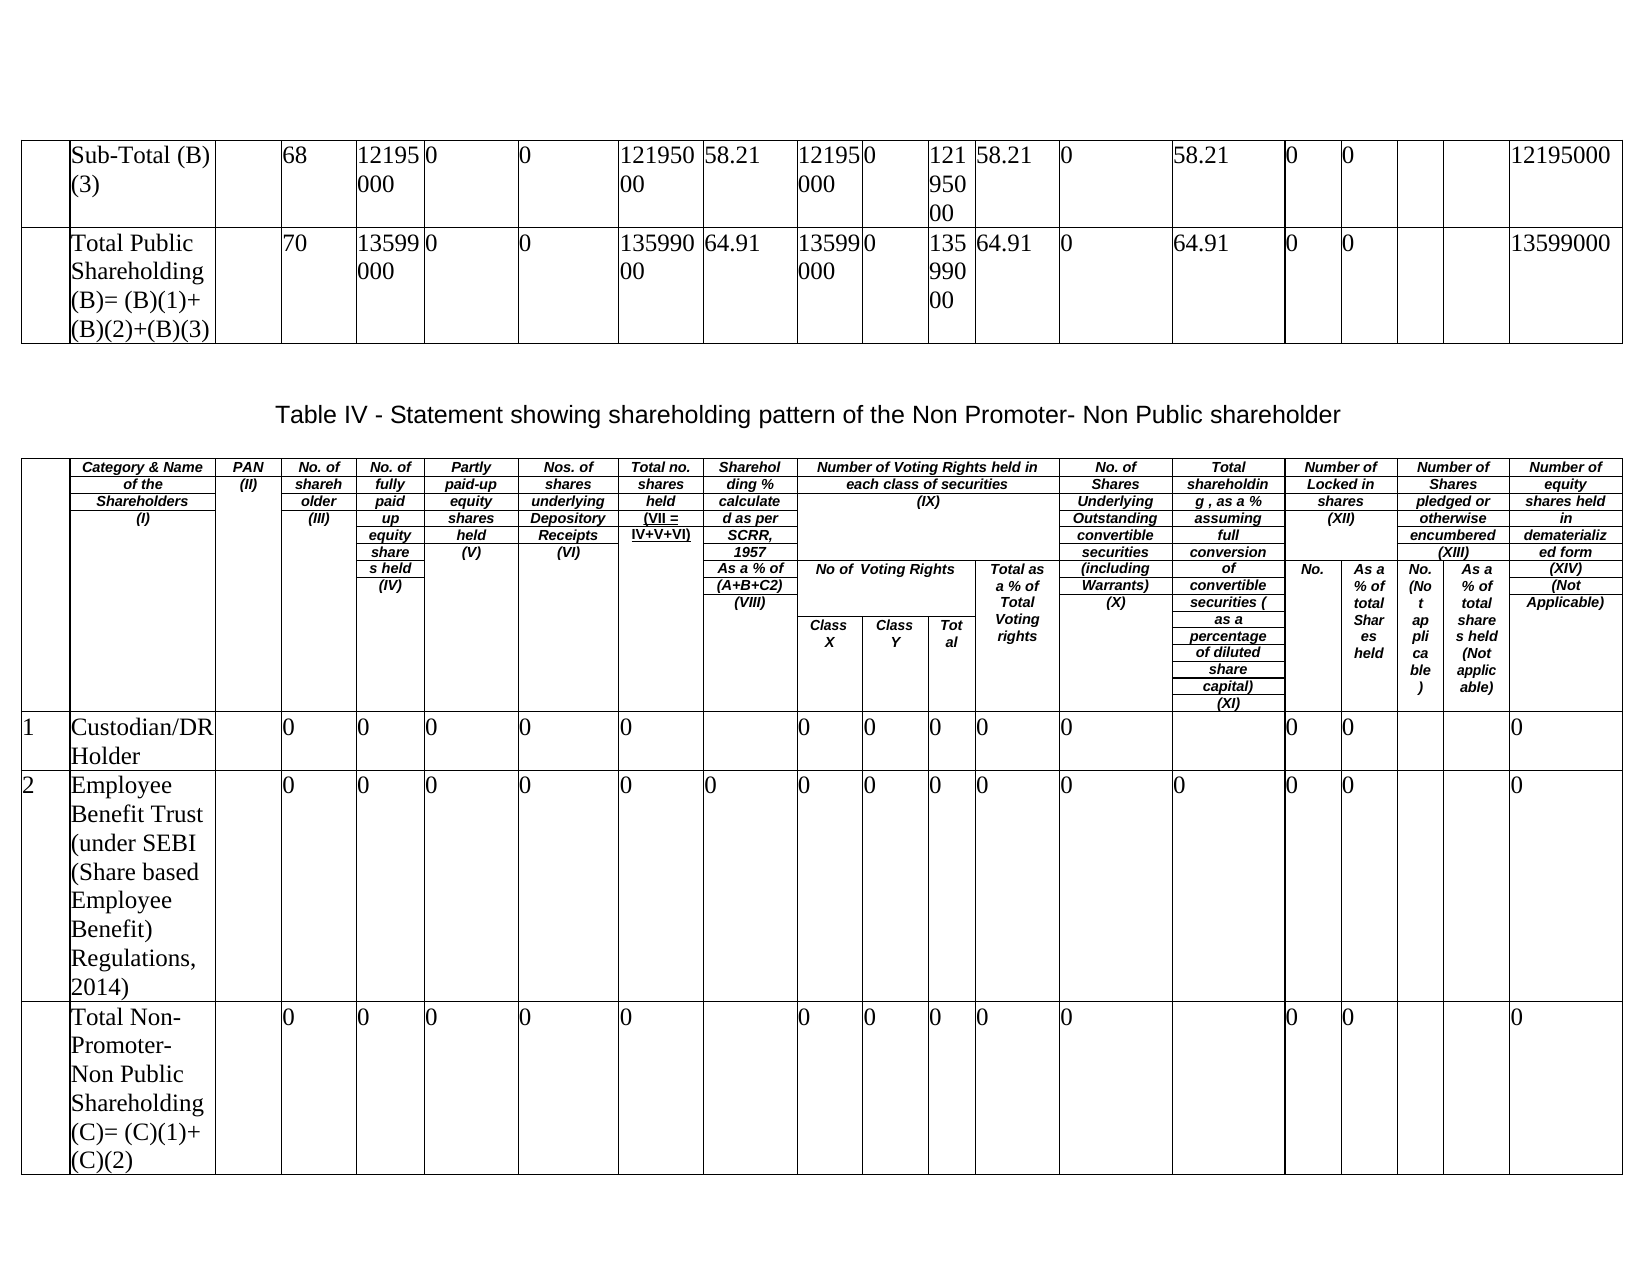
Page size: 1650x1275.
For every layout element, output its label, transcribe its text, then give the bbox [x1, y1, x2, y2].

table_cell [704, 712, 797, 769]
table_cell [1444, 228, 1509, 343]
table_cell 0 [425, 712, 518, 769]
table_cell 0 [929, 771, 975, 1001]
table_cell 58.21 [1173, 141, 1284, 227]
table_cell Receipts [519, 527, 618, 543]
table_cell 12195000 [619, 141, 703, 227]
table_cell 0 [1286, 771, 1341, 1001]
table_cell SCRR, [704, 527, 797, 543]
table_cell Class X [798, 617, 862, 711]
table_cell securities [1060, 544, 1172, 560]
table_cell [1398, 712, 1443, 769]
table_cell (IV) [357, 578, 424, 711]
table_cell shares [619, 477, 703, 493]
table_cell [1444, 1002, 1509, 1174]
table_cell 0 [1060, 141, 1172, 227]
table_cell (VIII) [704, 595, 797, 711]
table_cell of the [71, 477, 215, 493]
table_cell (VII = [619, 511, 703, 526]
table_cell Total Non-Promoter- Non Public Shareholding (C)= (C)(1)+(C)(2) [71, 1002, 215, 1174]
table_cell 64.91 [704, 228, 797, 343]
table_cell 13599000 [929, 228, 975, 343]
table_header Number of [1286, 459, 1397, 476]
table_cell 0 [357, 771, 424, 1001]
table_cell convertible [1173, 578, 1284, 594]
table_cell Shares [1060, 477, 1172, 493]
table_cell otherwise [1398, 511, 1509, 526]
table_cell 0 [519, 1002, 618, 1174]
table_cell held [619, 494, 703, 509]
table_cell (III) [282, 511, 356, 711]
table_header No. of [357, 459, 424, 476]
table_cell dematerializ [1510, 527, 1622, 543]
table_cell 13599000 [1510, 228, 1622, 343]
table_cell 0 [357, 1002, 424, 1174]
table_cell 1 [22, 712, 69, 769]
table_cell [1444, 141, 1509, 227]
table_header Number of Voting Rights held in [798, 459, 1059, 476]
table_cell 0 [425, 1002, 518, 1174]
table_cell 12195000 [929, 141, 975, 227]
table_cell 0 [1342, 141, 1397, 227]
table_cell 0 [619, 1002, 703, 1174]
table_cell 0 [929, 712, 975, 769]
table_cell (VI) [519, 544, 618, 711]
table_cell 0 [798, 771, 862, 1001]
table_cell (XIV) [1510, 561, 1622, 577]
table_cell [1398, 141, 1443, 227]
table_cell [216, 1002, 281, 1174]
table_header Number of [1510, 459, 1622, 476]
table_cell [216, 141, 281, 227]
table_cell 0 [1342, 228, 1397, 343]
table_cell (A+B+C2) [704, 578, 797, 594]
table_cell [22, 228, 69, 343]
table_cell [1444, 712, 1509, 769]
table_cell 0 [425, 771, 518, 1001]
table_cell 0 [704, 771, 797, 1001]
table_cell Total as a % of Total Voting rights [976, 561, 1059, 711]
table_cell Shares [1398, 477, 1509, 493]
table_cell 0 [1060, 1002, 1172, 1174]
table_cell (Not [1510, 578, 1622, 594]
table_cell 0 [1286, 712, 1341, 769]
table_header Category & Name [71, 459, 215, 476]
table_cell percentage [1173, 628, 1284, 644]
table_cell 12195000 [1510, 141, 1622, 227]
table_cell 0 [619, 771, 703, 1001]
table_header No. of [282, 459, 356, 476]
table_header Number of [1398, 459, 1509, 476]
table_cell (IX) [798, 494, 1059, 560]
table_cell shares [425, 511, 518, 526]
table_cell 0 [1173, 771, 1284, 1001]
table_cell [1398, 1002, 1443, 1174]
table_cell 0 [863, 228, 928, 343]
table_cell 0 [863, 771, 928, 1001]
table_cell 13599000 [798, 228, 862, 343]
table_cell (XI) [1173, 695, 1284, 711]
table_header No. of [1060, 459, 1172, 476]
table_cell g , as a % [1173, 494, 1284, 509]
table_cell [216, 712, 281, 769]
table_cell 0 [519, 771, 618, 1001]
table_cell 70 [282, 228, 356, 343]
table_cell 0 [976, 771, 1059, 1001]
table_cell shareh [282, 477, 356, 493]
table_cell 0 [798, 1002, 862, 1174]
table_cell s held [357, 561, 424, 577]
table_cell (I) [71, 511, 215, 711]
table_cell shares [1286, 494, 1397, 509]
table_cell calculate [704, 494, 797, 509]
table_cell Depository [519, 511, 618, 526]
table_cell 0 [1286, 1002, 1341, 1174]
table_cell No. [1286, 561, 1341, 711]
table_cell d as per [704, 511, 797, 526]
table_cell capital) [1173, 679, 1284, 694]
table_cell 12195000 [357, 141, 424, 227]
table_cell As a % of total share s held (Not applic able) [1444, 561, 1509, 711]
table_cell 64.91 [976, 228, 1059, 343]
table_cell 0 [282, 712, 356, 769]
table_cell [1173, 712, 1284, 769]
table_cell shares [519, 477, 618, 493]
table_cell 64.91 [1173, 228, 1284, 343]
table_cell No. (No t ap pli ca ble ) [1398, 561, 1443, 711]
table_cell 0 [1060, 712, 1172, 769]
table_cell 0 [863, 1002, 928, 1174]
table_cell Sub-Total (B)(3) [71, 141, 215, 227]
table_cell (X) [1060, 595, 1172, 711]
table_cell equity [1510, 477, 1622, 493]
table_cell 13599000 [619, 228, 703, 343]
table_cell 0 [519, 228, 618, 343]
table_header Total no. [619, 459, 703, 476]
table_cell [1398, 771, 1443, 1001]
table_cell as a [1173, 612, 1284, 627]
table_cell 0 [863, 141, 928, 227]
table_cell 13599000 [357, 228, 424, 343]
table_cell [704, 1002, 797, 1174]
table_cell 0 [976, 712, 1059, 769]
table_cell [1173, 1002, 1284, 1174]
table_cell [22, 141, 69, 227]
table_cell As a % of total Shar es held [1342, 561, 1397, 711]
table_cell assuming [1173, 511, 1284, 526]
table_cell 0 [863, 712, 928, 769]
table_cell of diluted [1173, 645, 1284, 661]
table_cell encumbered [1398, 527, 1509, 543]
table_cell 0 [929, 1002, 975, 1174]
table_cell Warrants) [1060, 578, 1172, 594]
table_cell shares held [1510, 494, 1622, 509]
table_cell 0 [1510, 1002, 1622, 1174]
table_cell 0 [1060, 228, 1172, 343]
table_cell up [357, 511, 424, 526]
table_cell 0 [1286, 228, 1341, 343]
table_cell Employee Benefit Trust (under SEBI (Share based Employee Benefit) Regulations, 2014) [71, 771, 215, 1001]
table_cell older [282, 494, 356, 509]
table_cell pledged or [1398, 494, 1509, 509]
table_cell [216, 771, 281, 1001]
table_header Partly [425, 459, 518, 476]
table_cell ed form [1510, 544, 1622, 560]
table_cell [216, 228, 281, 343]
table_cell Tot al [929, 617, 975, 711]
table_cell (II) [216, 477, 281, 711]
table_cell Shareholders [71, 494, 215, 509]
table_cell share [1173, 662, 1284, 677]
table_cell 12195000 [798, 141, 862, 227]
table_cell Outstanding [1060, 511, 1172, 526]
table_cell 68 [282, 141, 356, 227]
table_cell underlying [519, 494, 618, 509]
table_cell (including [1060, 561, 1172, 577]
table_cell IV+V+VI) [619, 527, 703, 711]
table_cell 0 [425, 141, 518, 227]
table_cell 0 [282, 1002, 356, 1174]
table_cell of [1173, 561, 1284, 577]
table_cell Applicable) [1510, 595, 1622, 711]
table_cell Locked in [1286, 477, 1397, 493]
table_cell Underlying [1060, 494, 1172, 509]
table_cell As a % of [704, 561, 797, 577]
table_cell [1398, 228, 1443, 343]
table_cell paid-up [425, 477, 518, 493]
table_header [22, 459, 69, 711]
table_cell 0 [357, 712, 424, 769]
table_cell convertible [1060, 527, 1172, 543]
table_cell 0 [1510, 771, 1622, 1001]
table_cell 0 [1342, 712, 1397, 769]
table_cell paid [357, 494, 424, 509]
table_cell 0 [619, 712, 703, 769]
text Table IV - Statement showing shareholding pattern of the Non Promoter- Non Public shareholder [275, 400, 1635, 429]
table_cell full [1173, 527, 1284, 543]
table_cell 0 [976, 1002, 1059, 1174]
table_cell [1444, 771, 1509, 1001]
table_cell 0 [1342, 771, 1397, 1001]
table_cell 2 [22, 771, 69, 1001]
table_cell (V) [425, 544, 518, 711]
table_cell fully [357, 477, 424, 493]
table_cell equity [425, 494, 518, 509]
table_cell 0 [282, 771, 356, 1001]
table_cell Total Public Shareholding (B)= (B)(1)+(B)(2)+(B)(3) [71, 228, 215, 343]
table_cell ding % [704, 477, 797, 493]
table_cell 58.21 [704, 141, 797, 227]
table_cell in [1510, 511, 1622, 526]
table_cell 0 [425, 228, 518, 343]
table_cell (XII) [1286, 511, 1397, 560]
table_cell share [357, 544, 424, 560]
table_cell No of Voting Rights [798, 561, 975, 616]
table_cell Custodian/DR Holder [71, 712, 215, 769]
table_cell 0 [519, 712, 618, 769]
table_cell held [425, 527, 518, 543]
table_header Nos. of [519, 459, 618, 476]
table_cell each class of securities [798, 477, 1059, 493]
table_cell conversion [1173, 544, 1284, 560]
table_cell 0 [798, 712, 862, 769]
table_header Sharehol [704, 459, 797, 476]
table_cell (XIII) [1398, 544, 1509, 560]
table_cell equity [357, 527, 424, 543]
table_cell shareholdin [1173, 477, 1284, 493]
table_cell 0 [1342, 1002, 1397, 1174]
table_cell 0 [1510, 712, 1622, 769]
table_cell Class Y [863, 617, 928, 711]
table_cell [22, 1002, 69, 1174]
table_header PAN [216, 459, 281, 476]
table_cell 1957 [704, 544, 797, 560]
table_header Total [1173, 459, 1284, 476]
table_cell 58.21 [976, 141, 1059, 227]
table_cell 0 [519, 141, 618, 227]
table_cell 0 [1286, 141, 1341, 227]
table_cell securities ( [1173, 595, 1284, 611]
table_cell 0 [1060, 771, 1172, 1001]
